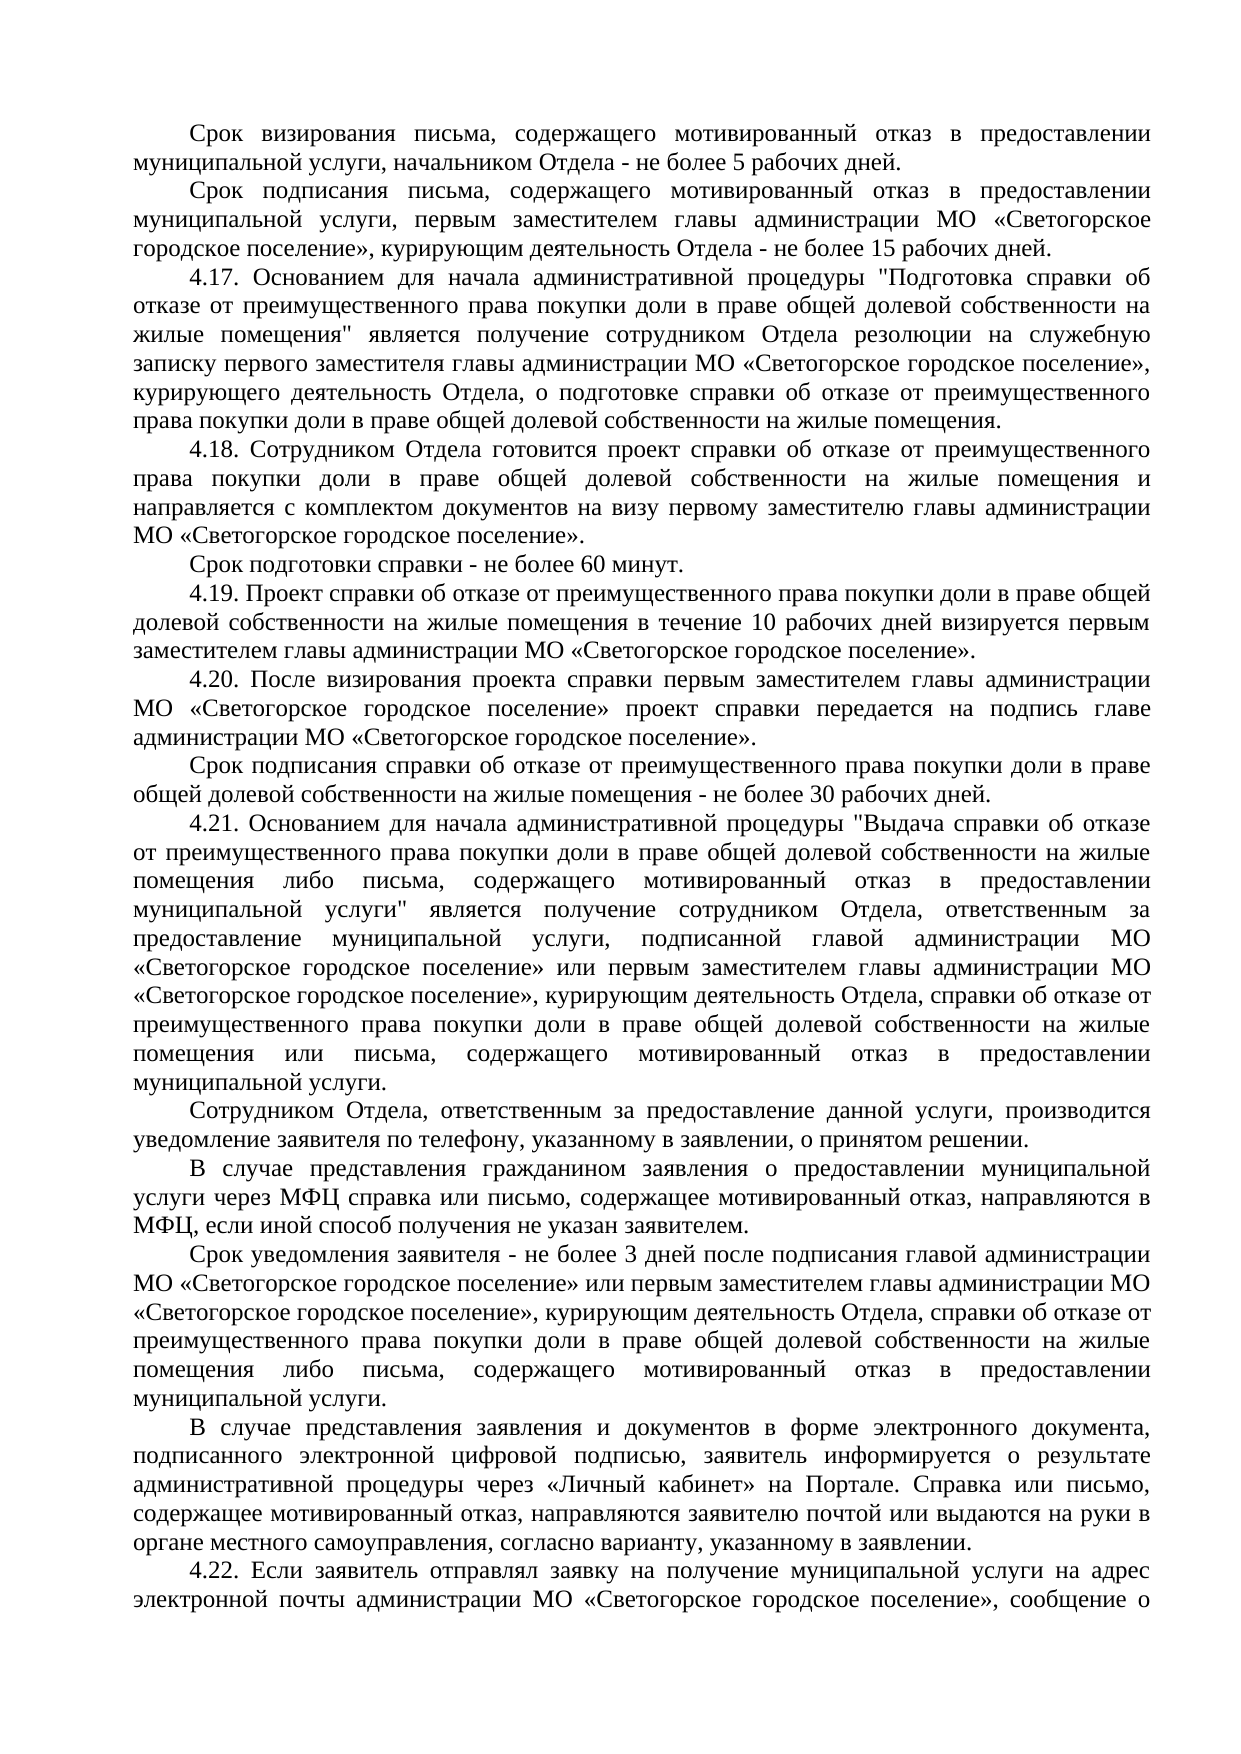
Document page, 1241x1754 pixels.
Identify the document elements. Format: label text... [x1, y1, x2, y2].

text Сотрудником Отдела, ответственным за предоставление данной услуги, производится уведомление заявителя по телефону, указанному в заявлении, о принятом решении. [133, 1096, 1152, 1153]
text 4.18. Сотрудником Отдела готовится проект справки об отказе от преимущественного права покупки доли в праве общей долевой собственности на жилые помещения и направляется с комплектом документов на визу первому заместителю главы администрации МО «Светогорское городское поселение». [133, 434, 1152, 549]
text Срок подготовки справки - не более 60 минут. [133, 549, 1152, 578]
text 4.19. Проект справки об отказе от преимущественного права покупки доли в праве общей долевой собственности на жилые помещения в течение 10 рабочих дней визируется первым заместителем главы администрации МО «Светогорское городское поселение». [133, 578, 1152, 664]
text Срок подписания справки об отказе от преимущественного права покупки доли в праве общей долевой собственности на жилые помещения - не более 30 рабочих дней. [133, 751, 1152, 808]
text 4.20. После визирования проекта справки первым заместителем главы администрации МО «Светогорское городское поселение» проект справки передается на подпись главе администрации МО «Светогорское городское поселение». [133, 664, 1152, 751]
text В случае представления заявления и документов в форме электронного документа, подписанного электронной цифровой подписью, заявитель информируется о результате административной процедуры через «Личный кабинет» на Портале. Справка или письмо, содержащее мотивированный отказ, направляются заявителю почтой или выдаются на руки в органе местного самоуправления, согласно варианту, указанному в заявлении. [133, 1412, 1152, 1556]
text Срок визирования письма, содержащего мотивированный отказ в предоставлении муниципальной услуги, начальником Отдела - не более 5 рабочих дней. [133, 118, 1152, 176]
text В случае представления гражданином заявления о предоставлении муниципальной услуги через МФЦ справка или письмо, содержащее мотивированный отказ, направляются в МФЦ, если иной способ получения не указан заявителем. [133, 1153, 1152, 1239]
text Срок подписания письма, содержащего мотивированный отказ в предоставлении муниципальной услуги, первым заместителем главы администрации МО «Светогорское городское поселение», курирующим деятельность Отдела - не более 15 рабочих дней. [133, 176, 1152, 262]
text Срок уведомления заявителя - не более 3 дней после подписания главой администрации МО «Светогорское городское поселение» или первым заместителем главы администрации МО «Светогорское городское поселение», курирующим деятельность Отдела, справки об отказе от преимущественного права покупки доли в праве общей долевой собственности на жилые помещения либо письма, содержащего мотивированный отказ в предоставлении муниципальной услуги. [133, 1239, 1152, 1412]
text 4.21. Основанием для начала административной процедуры "Выдача справки об отказе от преимущественного права покупки доли в праве общей долевой собственности на жилые помещения либо письма, содержащего мотивированный отказ в предоставлении муниципальной услуги" является получение сотрудником Отдела, ответственным за предоставление муниципальной услуги, подписанной главой администрации МО «Светогорское городское поселение» или первым заместителем главы администрации МО «Светогорское городское поселение», курирующим деятельность Отдела, справки об отказе от преимущественного права покупки доли в праве общей долевой собственности на жилые помещения или письма, содержащего мотивированный отказ в предоставлении муниципальной услуги. [133, 808, 1152, 1096]
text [133, 1556, 1152, 1613]
text 4.17. Основанием для начала административной процедуры "Подготовка справки об отказе от преимущественного права покупки доли в праве общей долевой собственности на жилые помещения" является получение сотрудником Отдела резолюции на служебную записку первого заместителя главы администрации МО «Светогорское городское поселение», курирующего деятельность Отдела, о подготовке справки об отказе от преимущественного права покупки доли в праве общей долевой собственности на жилые помещения. [133, 262, 1152, 434]
